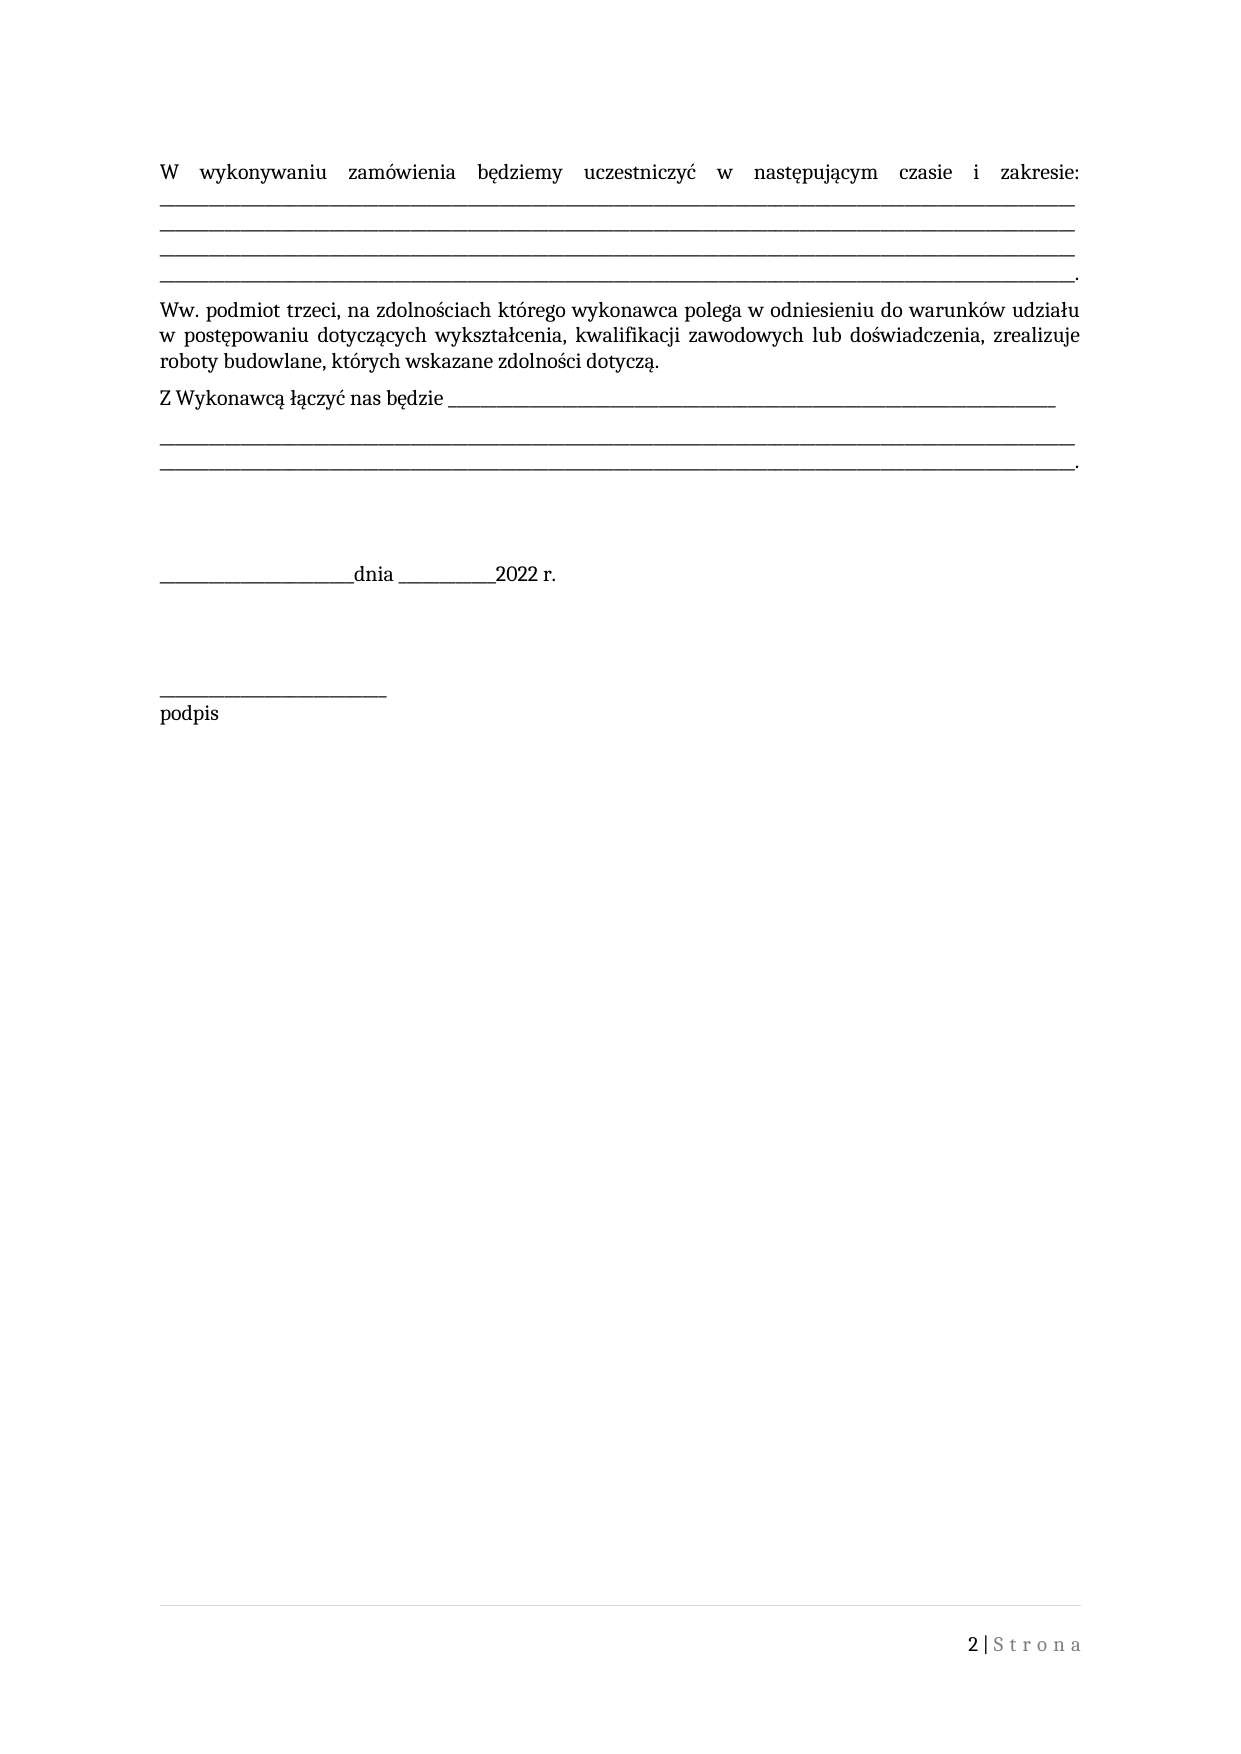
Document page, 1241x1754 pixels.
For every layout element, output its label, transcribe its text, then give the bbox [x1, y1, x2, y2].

text ________________________dnia ____________2022 r. [159, 562, 1081, 587]
text Z Wykonawcą łączyć nas będzie ___________________________________________________________________________ [159, 386, 1081, 411]
text Ww. podmiot trzeci, na zdolnościach którego wykonawca polega w odniesieniu do warunków udziału w postępowaniu dotyczących wykształcenia, kwalifikacji zawodowych lub doświadczenia, zrealizuje roboty budowlane, których wskazane zdolności dotyczą. [159, 298, 1081, 374]
text ____________________________ podpis [159, 675, 1081, 726]
text W wykonywaniu zamówienia będziemy uczestniczyć w następującym czasie i zakresie: ____________________________________________________________________________________________________________________________________________________________________________________________________________________________________________________________________________________________________________________________________________________________________________________________________________________________________________________________________. [159, 159, 1081, 286]
text _________________________________________________________________________________________________________________ _________________________________________________________________________________________________________________. [159, 424, 1081, 474]
